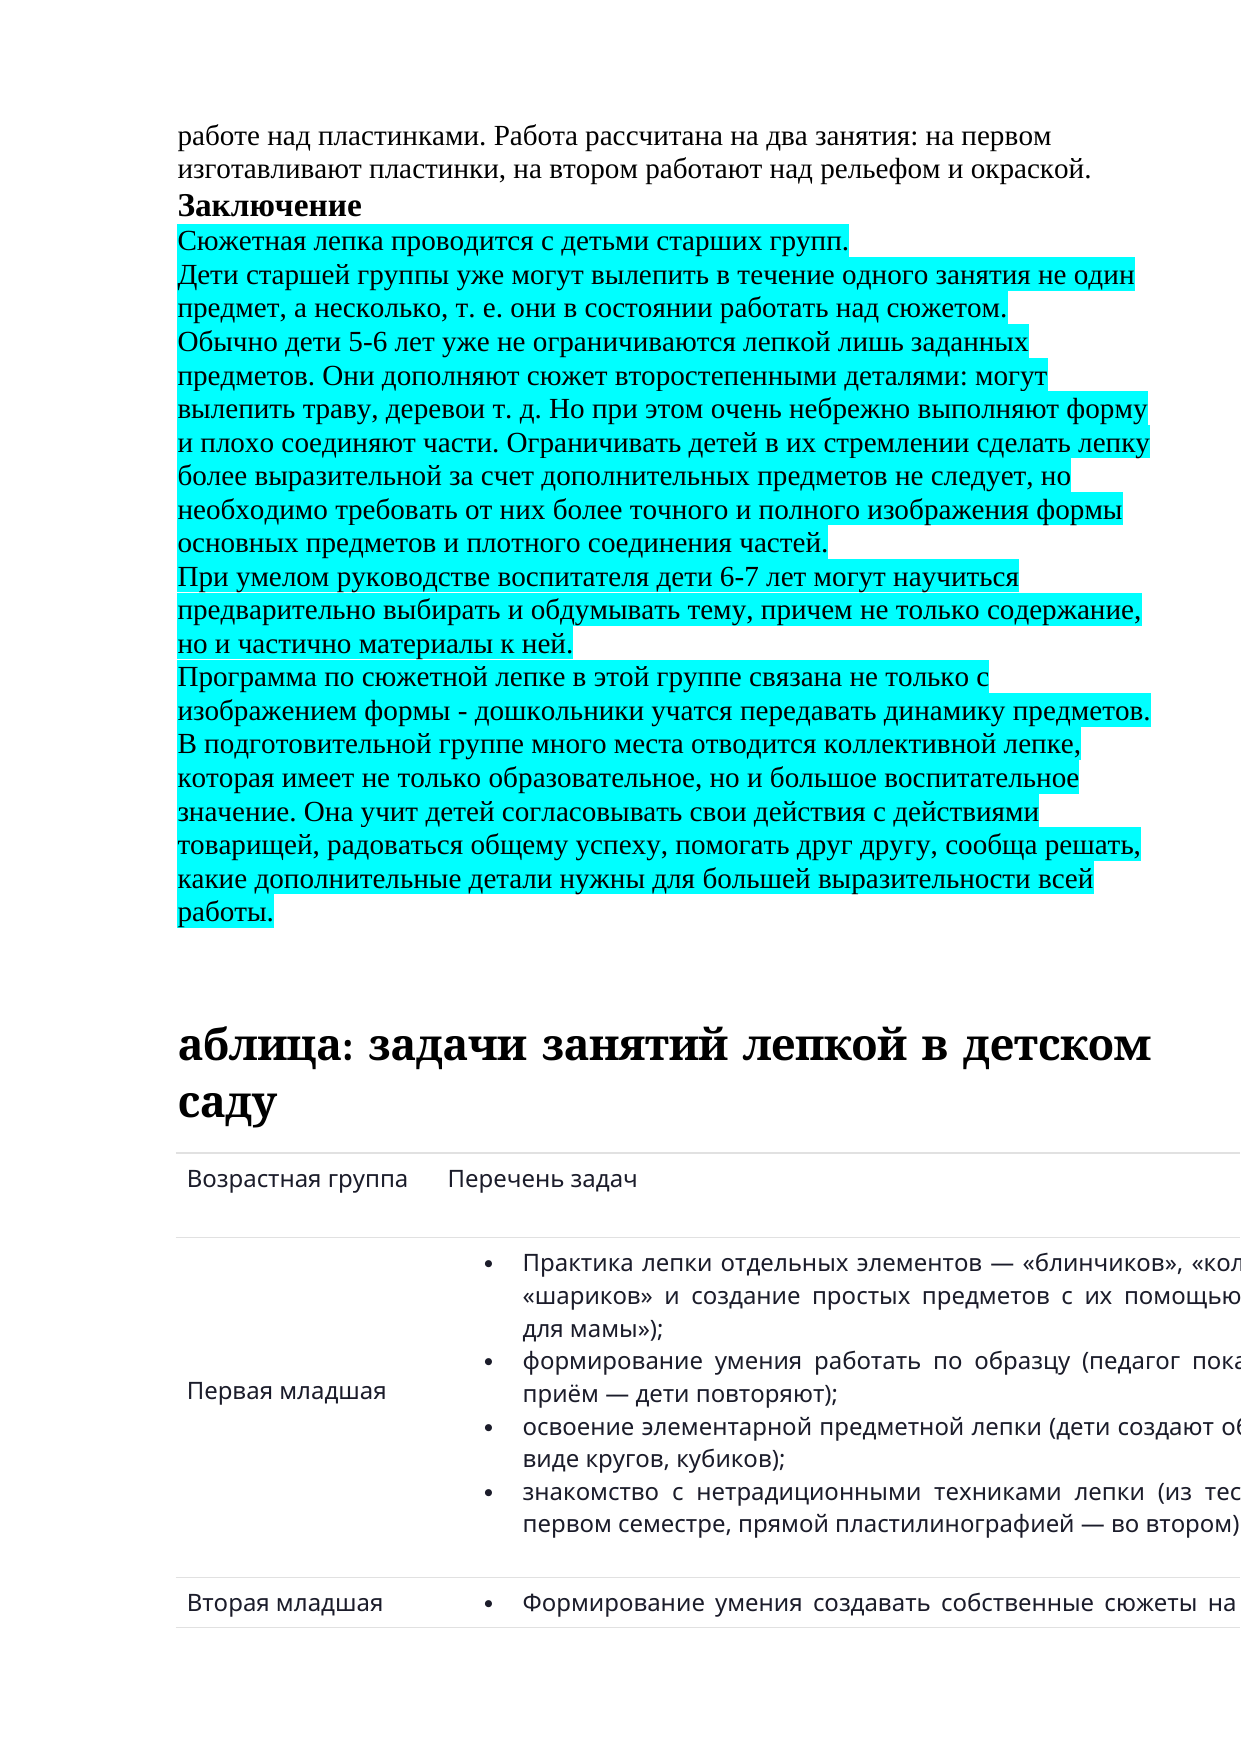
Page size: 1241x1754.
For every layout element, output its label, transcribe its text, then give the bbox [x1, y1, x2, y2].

text Сюжетная лепка проводится с детьми старших групп. Дети старшей группы уже могут вылепить в течение одного занятия не один предмет, а несколько, т. е. они в состоянии работать над сюжетом. [177, 223, 1152, 324]
table_cell Первая младшая [176, 1238, 437, 1577]
table_cell Вторая младшая [176, 1578, 437, 1626]
text Заключение [177, 185, 1152, 223]
subtitle аблица: задачи занятий лепкой в детском саду [177, 1021, 1152, 1129]
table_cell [437, 1578, 1240, 1626]
text Обычно дети 5-6 лет уже не ограничиваются лепкой лишь заданных предметов. Они дополняют сюжет второстепенными деталями: могут вылепить траву, деревои т. д. Но при этом очень небрежно выполняют форму и плохо соединяют части. Ограничивать детей в их стремлении сделать лепку более выразительной за счет дополнительных предметов не следует, но необходимо требовать от них более точного и полного изображения формы основных предметов и плотного соединения частей. При умелом руководстве воспитателя дети 6-7 лет могут научиться предварительно выбирать и обдумывать тему, причем не только содержание, но и частично материалы к ней. Программа по сюжетной лепке в этой группе связана не только с изображением формы - дошкольники учатся передавать динамику предметов. В подготовительной группе много места отводится коллективной лепке, которая имеет не только образовательное, но и большое воспитательное значение. Она учит детей согласовывать свои действия с действиями товарищей, радоваться общему успеху, помогать друг другу, сообща решать, какие дополнительные детали нужны для большей выразительности всей работы. [177, 324, 1152, 956]
table_header Возрастная группа [176, 1154, 437, 1237]
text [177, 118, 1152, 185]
table_header Перечень задач [437, 1154, 1240, 1237]
table_cell Практика лепки отдельных элементов — «блинчиков», «колбасок», «шариков» и создание простых предметов с их помощью («Бусы для мамы»); формирование умения работать по образцу (педагог показывает приём — дети повторяют); освоение элементарной предметной лепки (дети создают образы в виде кругов, кубиков); знакомство с нетрадиционными техниками лепки (из теста — в первом семестре, прямой пластилинографией — во втором). [437, 1238, 1240, 1577]
